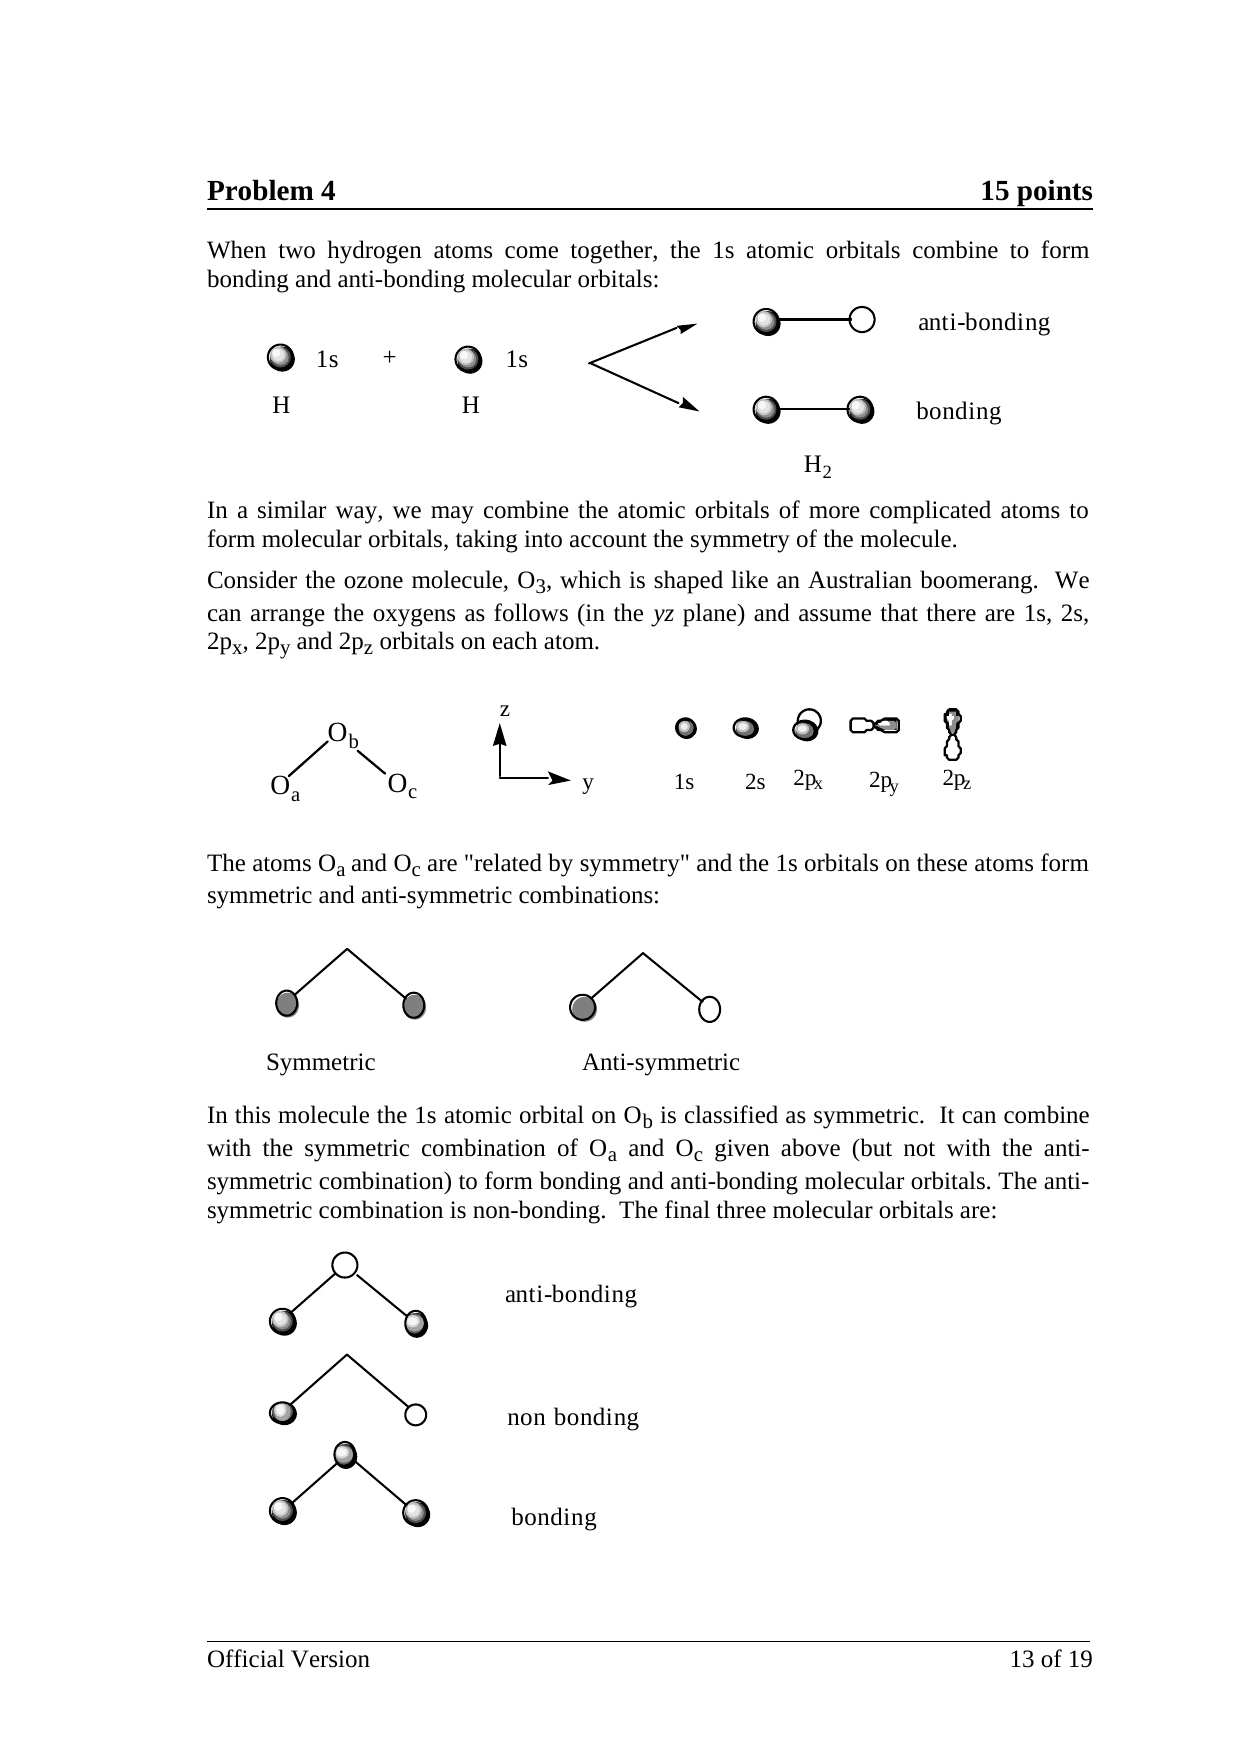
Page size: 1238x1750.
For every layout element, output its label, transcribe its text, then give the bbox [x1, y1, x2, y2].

text In a similar way, we may combine the atomic orbitals of more complicated atoms to form molecular orbitals, taking into account the symmetry of the molecule. [207, 495, 1090, 552]
text When two hydrogen atoms come together, the 1s atomic orbitals combine to form bonding and anti-bonding molecular orbitals: [207, 235, 1090, 292]
text The atoms Oa and Oc are "related by symmetry" and the 1s orbitals on these atoms form symmetric and anti-symmetric combinations: [207, 848, 1090, 909]
text Symmetric Anti-symmetric [207, 1047, 1090, 1076]
text In this molecule the 1s atomic orbital on Ob is classified as symmetric. It can combine with the symmetric combination of Oa and Oc given above (but not with the anti-symmetric combination) to form bonding and anti-bonding molecular orbitals. The anti-symmetric combination is non-bonding. The final three molecular orbitals are: [207, 1101, 1090, 1223]
text Consider the ozone molecule, O3, which is shaped like an Australian boomerang. We can arrange the oxygens as follows (in the yz plane) and assume that there are 1s, 2s, 2px, 2py and 2pz orbitals on each atom. [207, 565, 1090, 659]
subtitle Problem 4 15 points [207, 173, 1093, 208]
